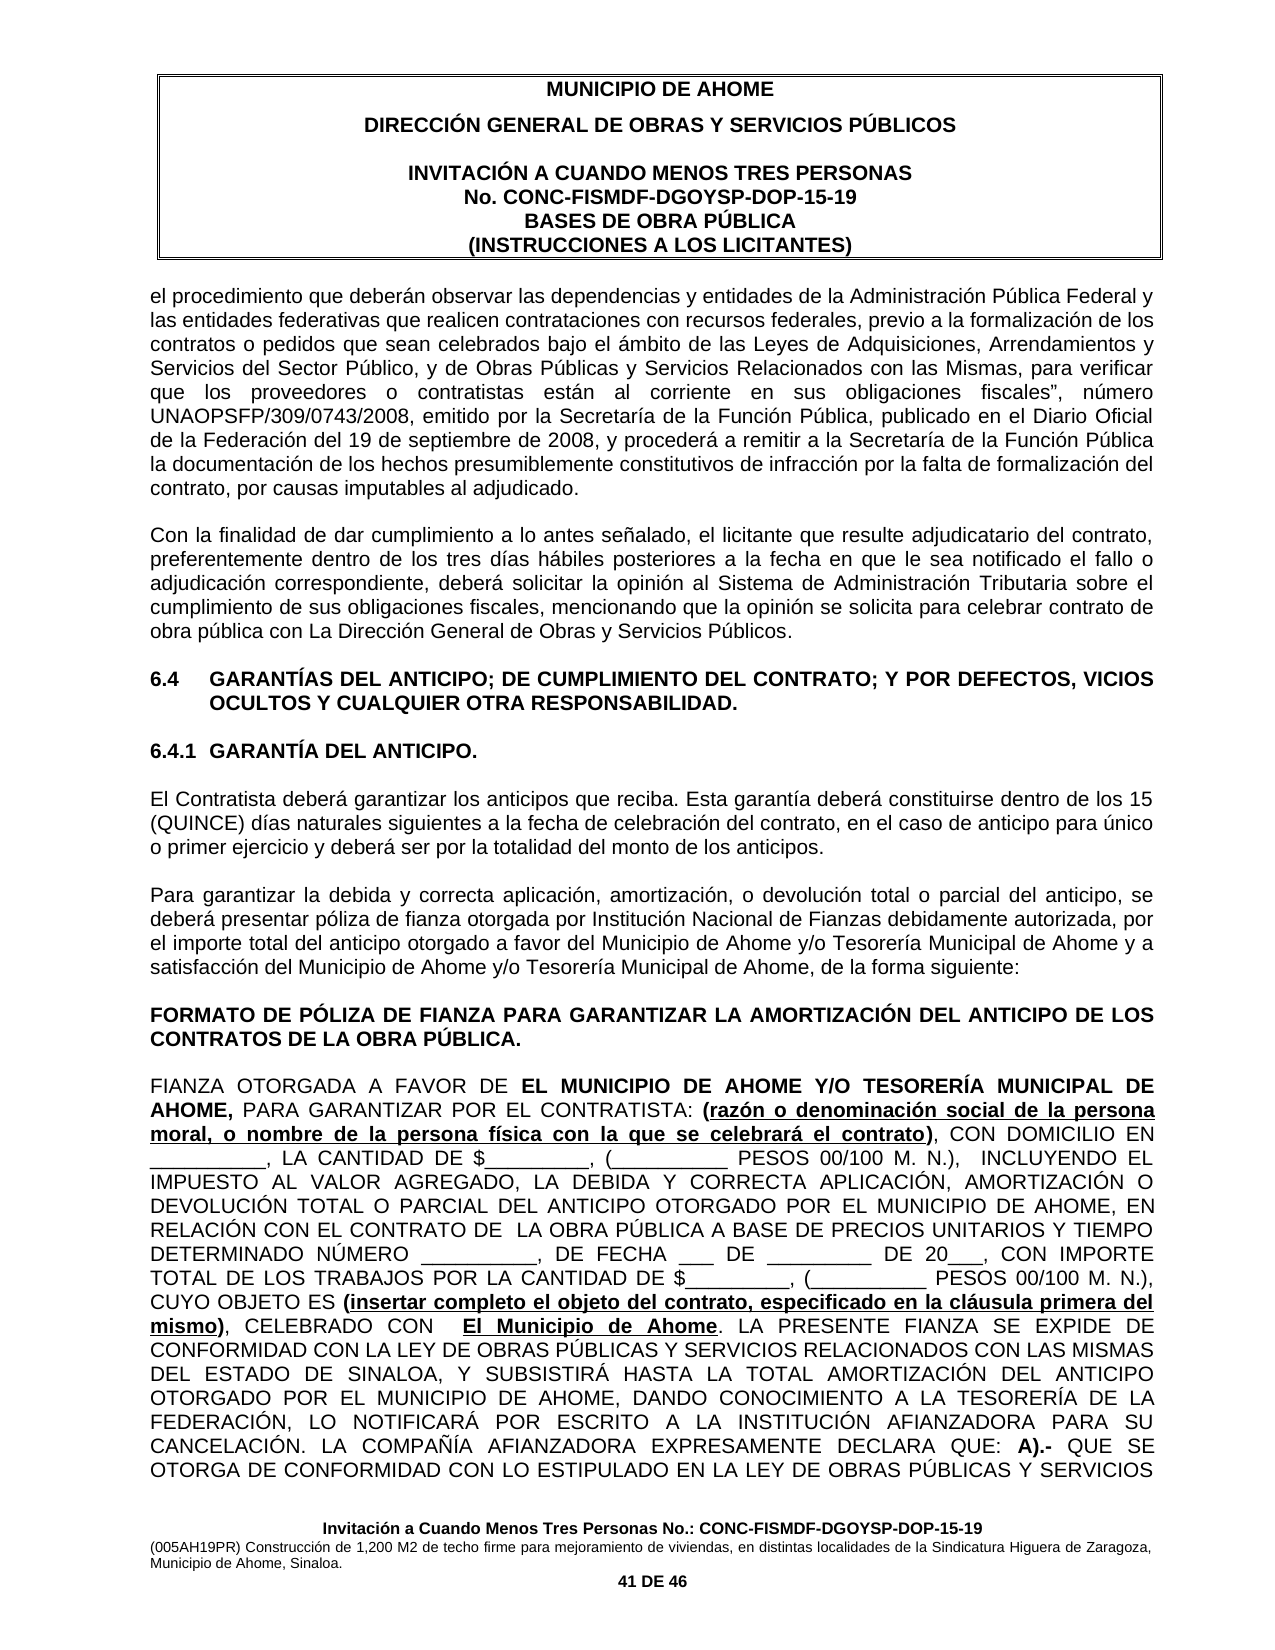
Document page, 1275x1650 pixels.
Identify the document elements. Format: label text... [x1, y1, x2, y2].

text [150, 284, 1155, 499]
text 6.4 GARANTÍAS DEL ANTICIPO; DE CUMPLIMIENTO DEL CONTRATO; Y POR DEFECTOS, VICIOS OCULTOS Y CUALQUIER OTRA RESPONSABILIDAD. [150, 667, 1155, 715]
text Para garantizar la debida y correcta aplicación, amortización, o devolución total o parcial del anticipo, se deberá presentar póliza de fianza otorgada por Institución Nacional de Fianzas debidamente autorizada, por el importe total del anticipo otorgado a favor del Municipio de Ahome y/o Tesorería Municipal de Ahome y a satisfacción del Municipio de Ahome y/o Tesorería Municipal de Ahome, de la forma siguiente: [150, 883, 1155, 978]
text Con la finalidad de dar cumplimiento a lo antes señalado, el licitante que resulte adjudicatario del contrato, preferentemente dentro de los tres días hábiles posteriores a la fecha en que le sea notificado el fallo o adjudicación correspondiente, deberá solicitar la opinión al Sistema de Administración Tributaria sobre el cumplimiento de sus obligaciones fiscales, mencionando que la opinión se solicita para celebrar contrato de obra pública con La Dirección General de Obras y Servicios Públicos. [150, 523, 1155, 643]
text FORMATO DE PÓLIZA DE FIANZA PARA GARANTIZAR LA AMORTIZACIÓN DEL ANTICIPO DE LOS CONTRATOS DE LA OBRA PÚBLICA. [150, 1002, 1155, 1050]
text 6.4.1 GARANTÍA DEL ANTICIPO. [150, 739, 1155, 763]
text El Contratista deberá garantizar los anticipos que reciba. Esta garantía deberá constituirse dentro de los 15 (QUINCE) días naturales siguientes a la fecha de celebración del contrato, en el caso de anticipo para único o primer ejercicio y deberá ser por la totalidad del monto de los anticipos. [150, 787, 1155, 859]
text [150, 1074, 1155, 1482]
